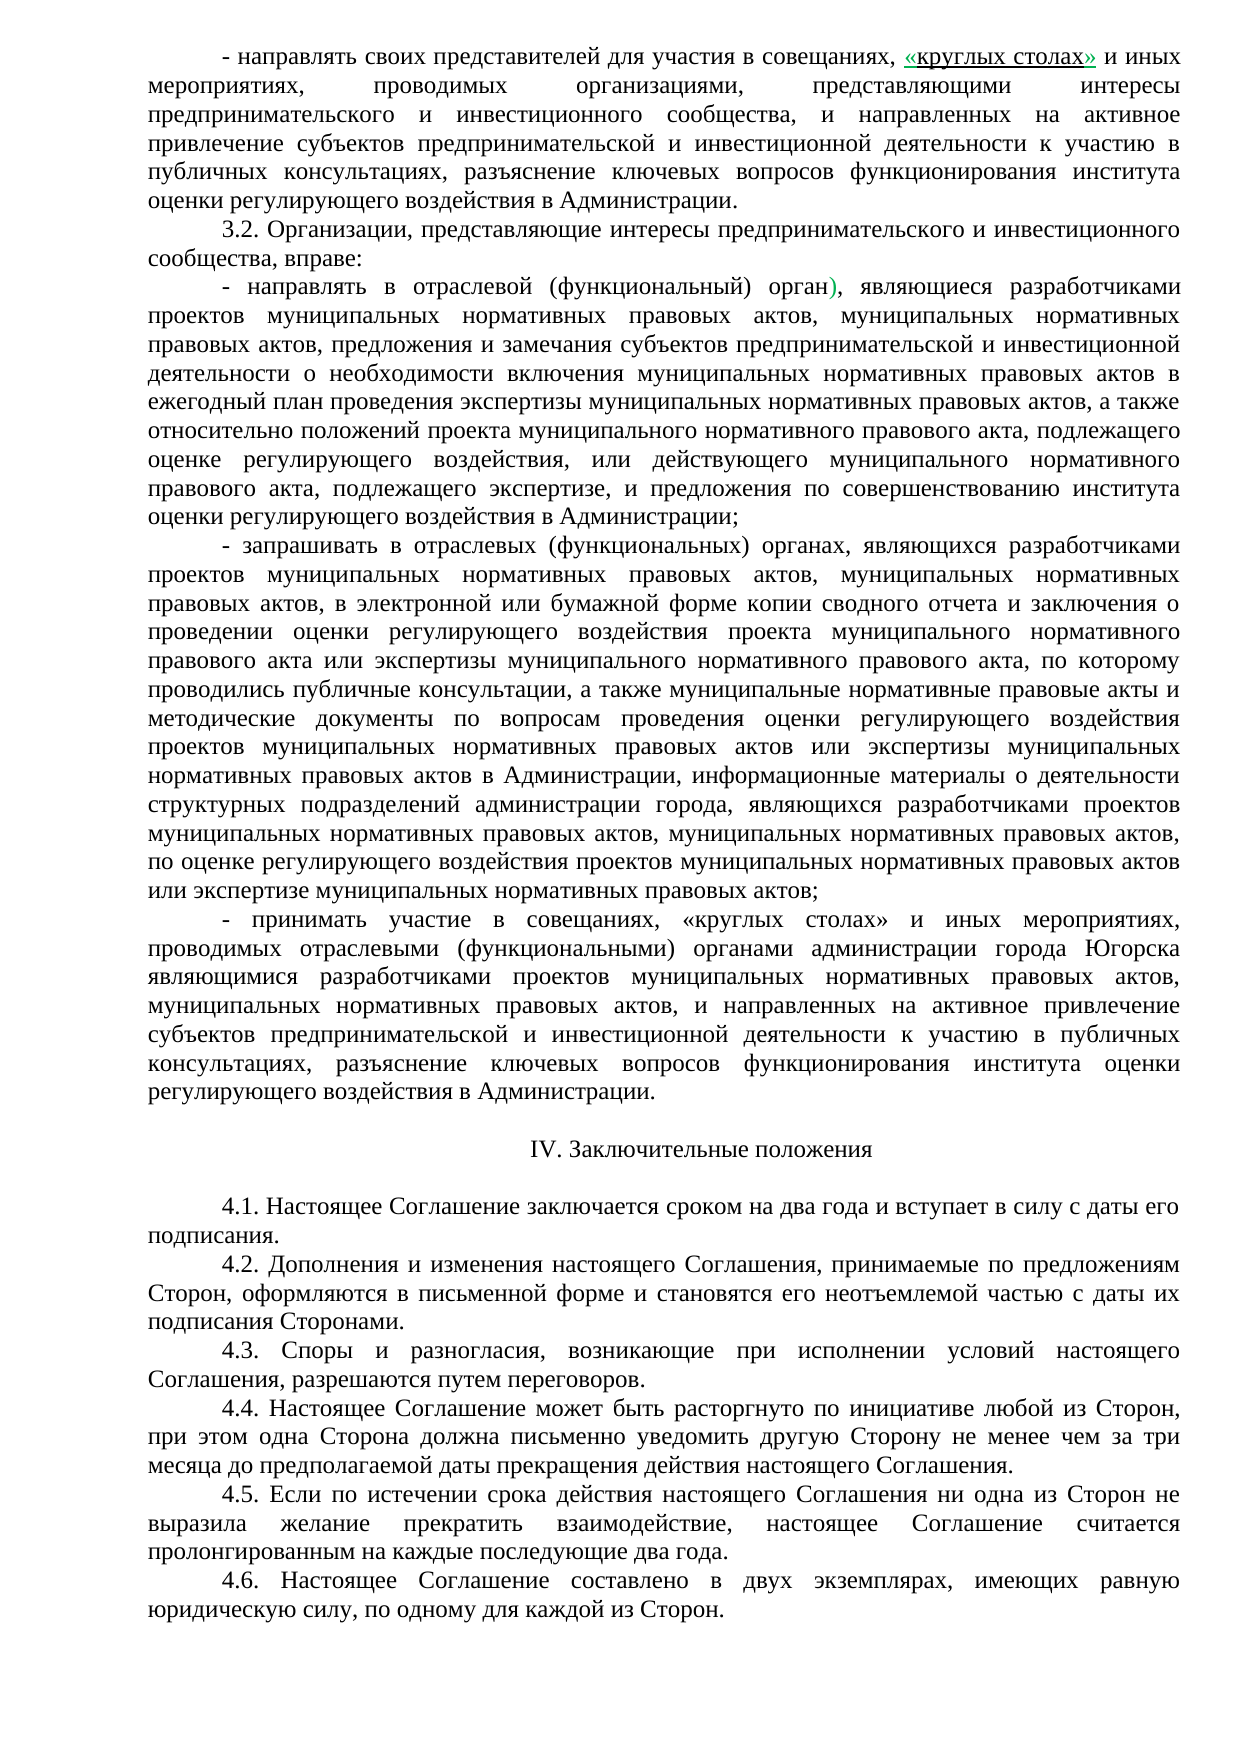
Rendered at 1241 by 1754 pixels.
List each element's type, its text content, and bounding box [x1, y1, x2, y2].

text 4.3. Споры и разногласия, возникающие при исполнении условий настоящего Соглашения, разрешаются путем переговоров. [148, 1335, 1181, 1393]
text 4.4. Настоящее Соглашение может быть расторгнуто по инициативе любой из Сторон, при этом одна Сторона должна письменно уведомить другую Сторону не менее чем за три месяца до предполагаемой даты прекращения действия настоящего Соглашения. [148, 1393, 1181, 1479]
text 4.5. Если по истечении срока действия настоящего Соглашения ни одна из Сторон не выразила желание прекратить взаимодействие, настоящее Соглашение считается пролонгированным на каждые последующие два года. [148, 1479, 1181, 1565]
text 4.2. Дополнения и изменения настоящего Соглашения, принимаемые по предложениям Сторон, оформляются в письменной форме и становятся его неотъемлемой частью с даты их подписания Сторонами. [148, 1249, 1181, 1335]
text - направлять своих представителей для участия в совещаниях, «круглых столах» и иных мероприятиях, проводимых организациями, представляющими интересы предпринимательского и инвестиционного сообщества, и направленных на активное привлечение субъектов предпринимательской и инвестиционной деятельности к участию в публичных консультациях, разъяснение ключевых вопросов функционирования института оценки регулирующего воздействия в Администрации. [148, 41, 1181, 214]
text - принимать участие в совещаниях, «круглых столах» и иных мероприятиях, проводимых отраслевыми (функциональными) органами администрации города Югорска являющимися разработчиками проектов муниципальных нормативных правовых актов, муниципальных нормативных правовых актов, и направленных на активное привлечение субъектов предпринимательской и инвестиционной деятельности к участию в публичных консультациях, разъяснение ключевых вопросов функционирования института оценки регулирующего воздействия в Администрации. [148, 904, 1181, 1105]
text - запрашивать в отраслевых (функциональных) органах, являющихся разработчиками проектов муниципальных нормативных правовых актов, муниципальных нормативных правовых актов, в электронной или бумажной форме копии сводного отчета и заключения о проведении оценки регулирующего воздействия проекта муниципального нормативного правового акта или экспертизы муниципального нормативного правового акта, по которому проводились публичные консультации, а также муниципальные нормативные правовые акты и методические документы по вопросам проведения оценки регулирующего воздействия проектов муниципальных нормативных правовых актов или экспертизы муниципальных нормативных правовых актов в Администрации, информационные материалы о деятельности структурных подразделений администрации города, являющихся разработчиками проектов муниципальных нормативных правовых актов, муниципальных нормативных правовых актов, по оценке регулирующего воздействия проектов муниципальных нормативных правовых актов или экспертизе муниципальных нормативных правовых актов; [148, 530, 1181, 904]
text IV. Заключительные положения [148, 1134, 1181, 1163]
text 4.6. Настоящее Соглашение составлено в двух экземплярах, имеющих равную юридическую силу, по одному для каждой из Сторон. [148, 1565, 1181, 1623]
text - направлять в отраслевой (функциональный) орган), являющиеся разработчиками проектов муниципальных нормативных правовых актов, муниципальных нормативных правовых актов, предложения и замечания субъектов предпринимательской и инвестиционной деятельности о необходимости включения муниципальных нормативных правовых актов в ежегодный план проведения экспертизы муниципальных нормативных правовых актов, а также относительно положений проекта муниципального нормативного правового акта, подлежащего оценке регулирующего воздействия, или действующего муниципального нормативного правового акта, подлежащего экспертизе, и предложения по совершенствованию института оценки регулирующего воздействия в Администрации; [148, 271, 1181, 530]
text 3.2. Организации, представляющие интересы предпринимательского и инвестиционного сообщества, вправе: [148, 214, 1181, 271]
text 4.1. Настоящее Соглашение заключается сроком на два года и вступает в силу с даты его подписания. [148, 1191, 1181, 1249]
